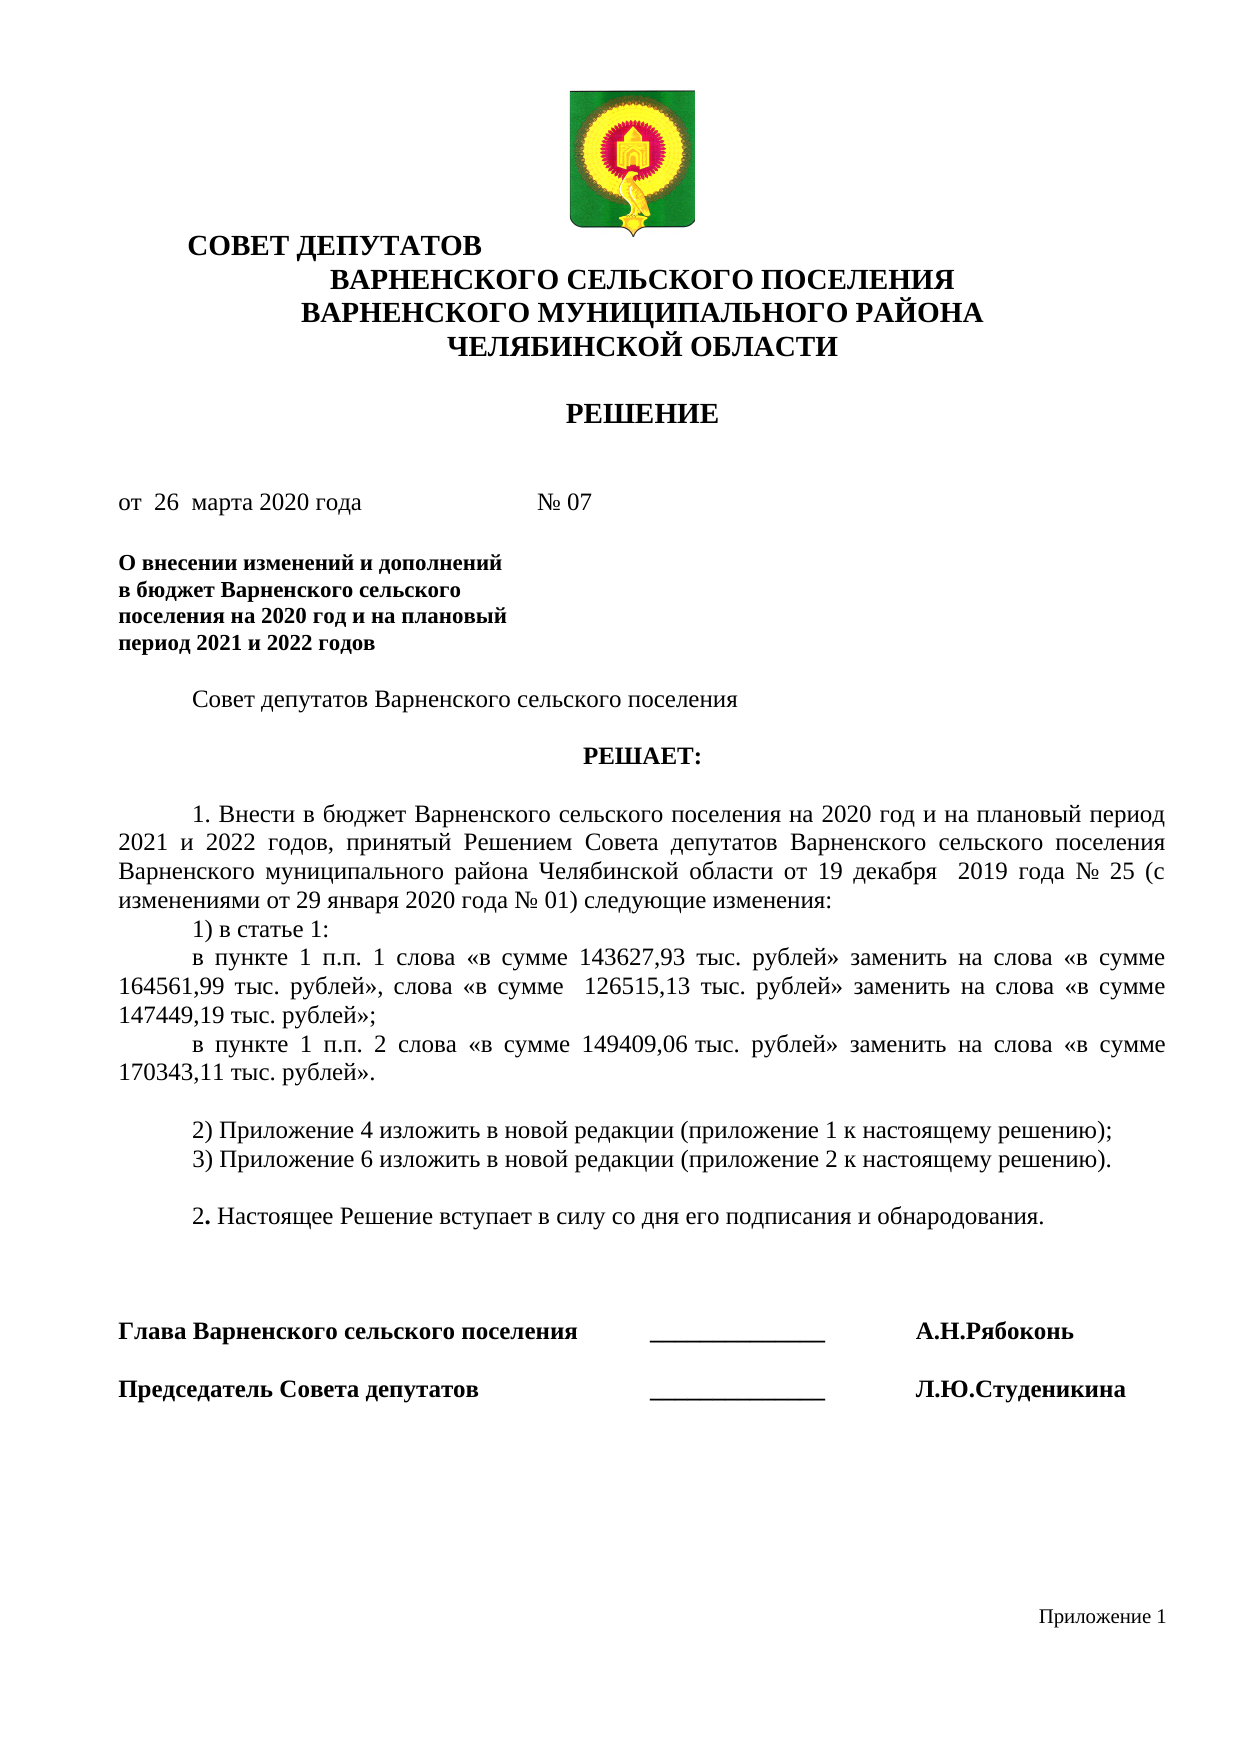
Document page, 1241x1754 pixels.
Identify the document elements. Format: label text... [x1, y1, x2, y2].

title О внесении изменений и дополнений [118, 549, 1167, 576]
text Приложение 1 [118, 1604, 1167, 1628]
text Председатель Совета депутатов ______________ Л.Ю.Студеникина [118, 1374, 1167, 1402]
title СОВЕТ ДЕПУТАТОВ [118, 228, 1167, 262]
title поселения на 2020 год и на плановый [118, 602, 1167, 628]
title период 2021 и 2022 годов [118, 628, 1167, 655]
text Совет депутатов Варненского сельского поселения [118, 684, 1167, 712]
title ВАРНЕНСКОГО МУНИЦИПАЛЬНОГО РАЙОНА [118, 296, 1167, 329]
text 2) Приложение 4 изложить в новой редакции (приложение 1 к настоящему решению); [118, 1115, 1167, 1144]
title ВАРНЕНСКОГО СЕЛЬСКОГО ПОСЕЛЕНИЯ [118, 262, 1167, 296]
text 1. Внести в бюджет Варненского сельского поселения на 2020 год и на плановый период 2021 и 2022 годов, принятый Решением Совета депутатов Варненского сельского поселения Варненского муниципального района Челябинской области от 19 декабря 2019 года № 25 (с изменениями от 29 января 2020 года № 01) следующие изменения: [118, 799, 1167, 914]
text Глава Варненского сельского поселения ______________ А.Н.Рябоконь [118, 1316, 1167, 1345]
text РЕШАЕТ: [118, 741, 1167, 770]
text 1) в статье 1: [118, 914, 1167, 942]
picture [569, 90, 695, 237]
text 3) Приложение 6 изложить в новой редакции (приложение 2 к настоящему решению). [118, 1144, 1167, 1172]
text в пункте 1 п.п. 1 слова «в сумме 143627,93 тыс. рублей» заменить на слова «в сумме 164561,99 тыс. рублей», слова «в сумме 126515,13 тыс. рублей» заменить на слова «в сумме 147449,19 тыс. рублей»; [118, 942, 1167, 1029]
text 2. Настоящее Решение вступает в силу со дня его подписания и обнародования. [118, 1201, 1167, 1230]
title РЕШЕНИЕ [118, 396, 1167, 430]
title в бюджет Варненского сельского [118, 576, 1167, 602]
text в пункте 1 п.п. 2 слова «в сумме 149409,06 тыс. рублей» заменить на слова «в сумме 170343,11 тыс. рублей». [118, 1029, 1167, 1086]
title ЧЕЛЯБИНСКОЙ ОБЛАСТИ [118, 329, 1167, 363]
title от 26 марта 2020 года № 07 [118, 487, 1167, 516]
